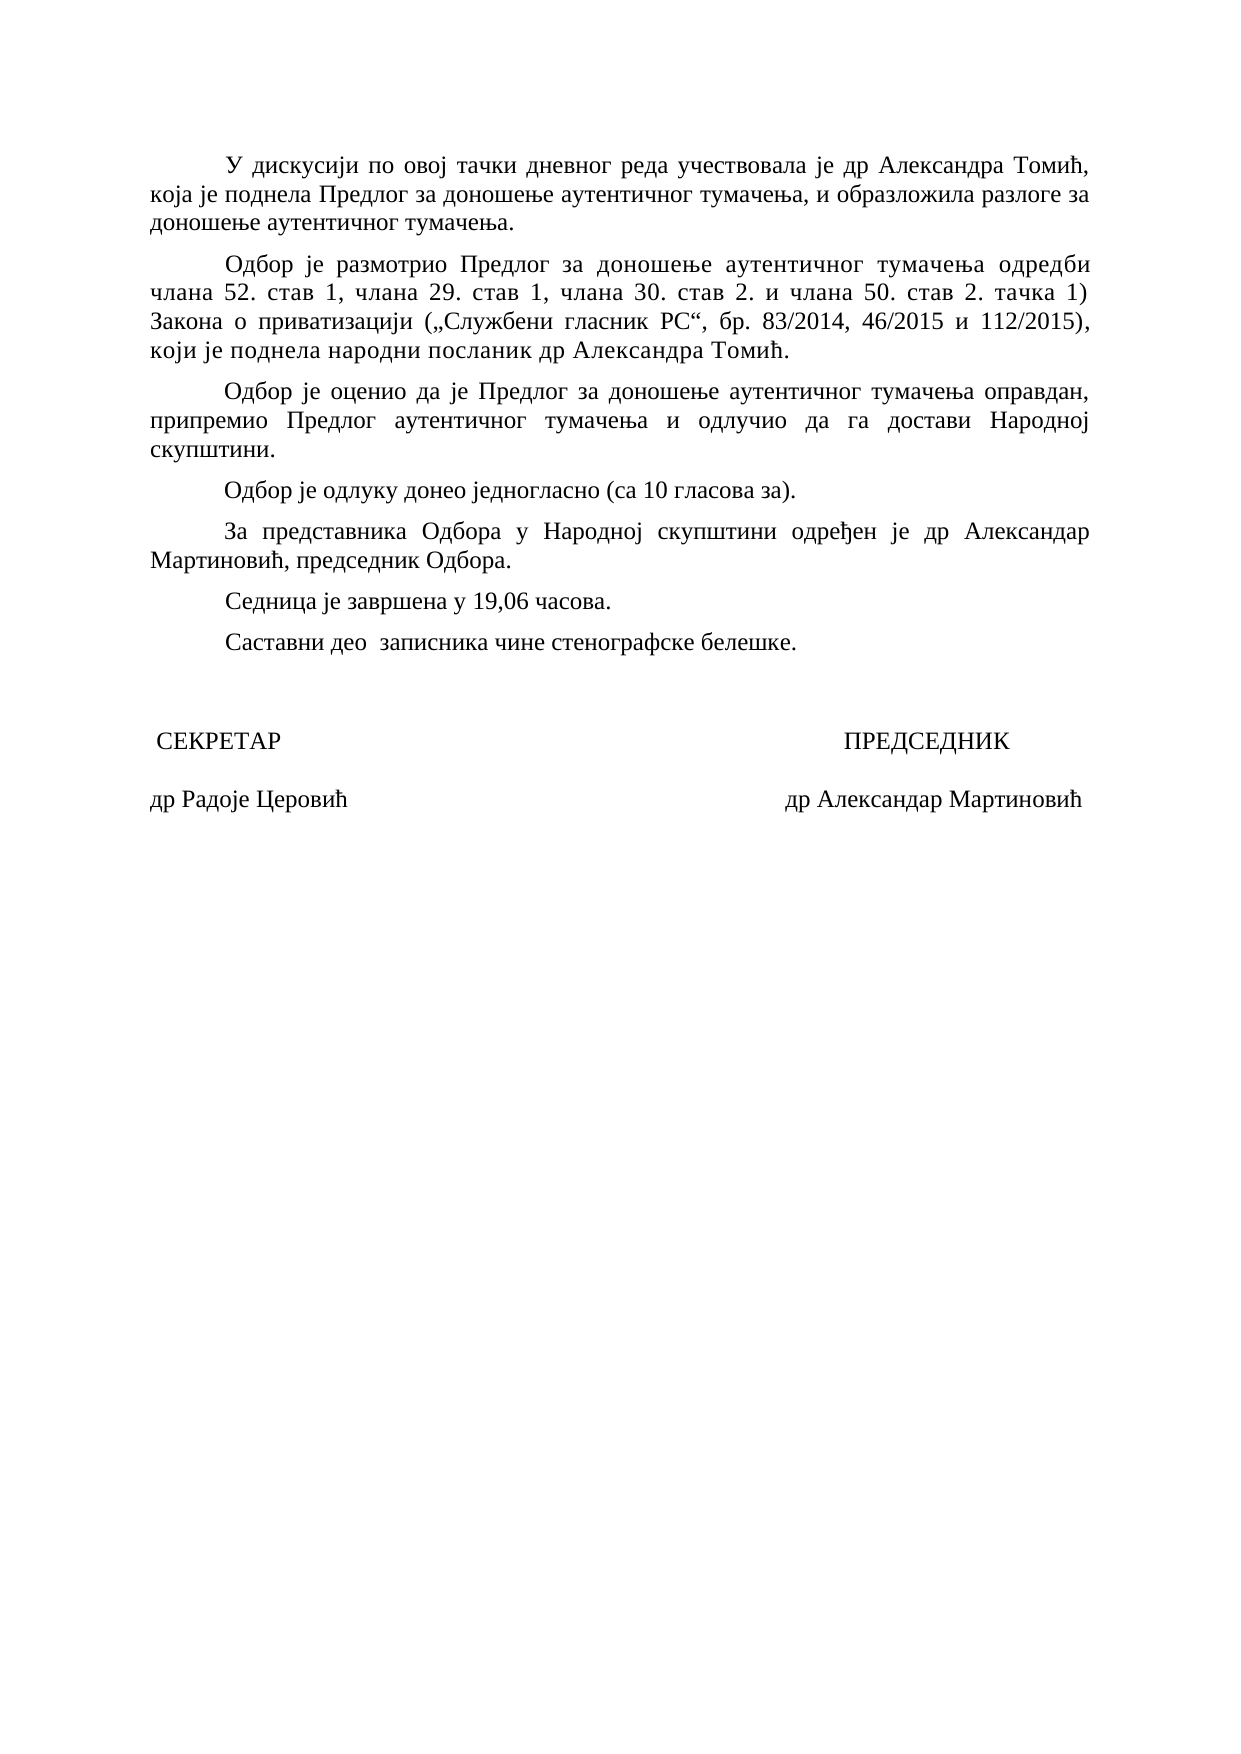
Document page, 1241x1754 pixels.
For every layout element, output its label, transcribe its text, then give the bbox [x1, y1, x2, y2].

text У дискусији по овој тачки дневног реда учествовала је др Александра Томић, која је поднела Предлог за доношење аутентичног тумачења, и образложила разлоге за доношење аутентичног тумачења. [150, 150, 1090, 236]
text Одбор је размотрио Предлог за доношење аутентичног тумачења одредби члана 52. став 1, члана 29. став 1, члана 30. став 2. и члана 50. став 2. тачка 1) Закона о приватизацији („Службени гласник РС“, бр. 83/2014, 46/2015 и 112/2015), који је поднела народни посланик др Александра Томић. [150, 249, 1090, 364]
text др Радоје Церовић др Александар Мартиновић [150, 784, 1090, 812]
text За представника Одбора у Народној скупштини одређен је др Александар Мартиновић, председник Одбора. [150, 516, 1090, 574]
text Седница је завршена у 19,06 часова. [150, 586, 1090, 615]
text Одбор је оценио да је Предлог за доношење аутентичног тумачења оправдан, припремио Предлог аутентичног тумачења и одлучио да га достави Народној скупштини. [150, 376, 1090, 462]
text СЕКРЕТАР ПРЕДСЕДНИК [150, 726, 1090, 755]
text Одбор је одлуку донео једногласно (са 10 гласова за). [150, 475, 1090, 504]
text Саставни део записника чине стенографске белешке. [150, 627, 1090, 656]
